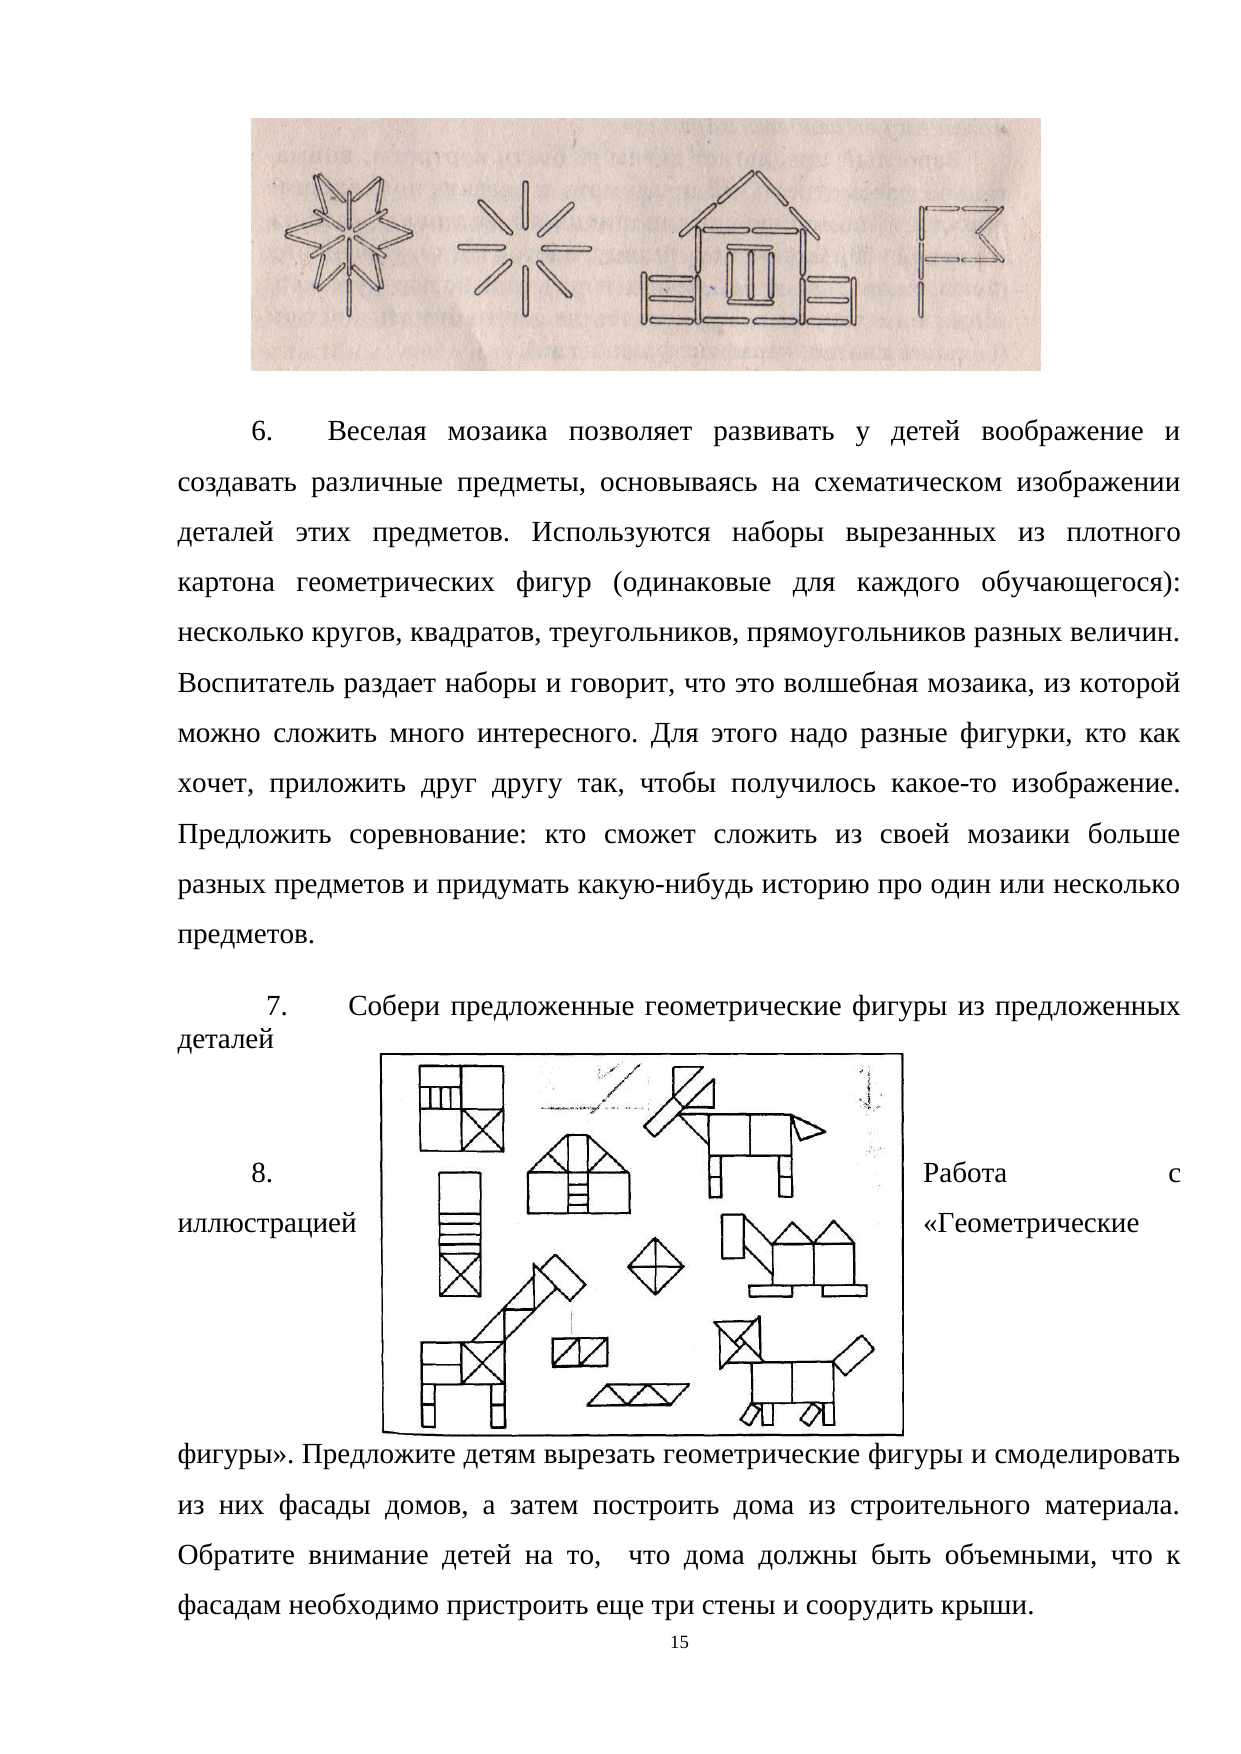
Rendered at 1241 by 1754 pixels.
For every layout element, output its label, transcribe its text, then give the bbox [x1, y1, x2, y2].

list Собери предложенные геометрические фигуры из предложенных деталей [177, 988, 1181, 1055]
list Работа с иллюстрацией «Геометрические фигуры». Предложите детям вырезать геометрические фигуры и смоделировать из них фасады домов, а затем построить дома из строительного материала. Обратите внимание детей на то, что дома должны быть объемными, что к фасадам необходимо пристроить еще три стены и соорудить крыши. [177, 1155, 1181, 1621]
list Веселая мозаика позволяет развивать у детей воображение и создавать различные предметы, основываясь на схематическом изображении деталей этих предметов. Используются наборы вырезанных из плотного картона геометрических фигур (одинаковые для каждого обучающегося): несколько кругов, квадратов, треугольников, прямоугольников разных величин. Воспитатель раздает наборы и говорит, что это волшебная мозаика, из которой можно сложить много интересного. Для этого надо разные фигурки, кто как хочет, приложить друг другу так, чтобы получилось какое-то изображение. Предложить соревнование: кто сможет сложить из своей мозаики больше разных предметов и придумать какую-нибудь историю про один или несколько предметов. [177, 413, 1181, 950]
picture [251, 118, 1041, 371]
picture [379, 1053, 904, 1437]
